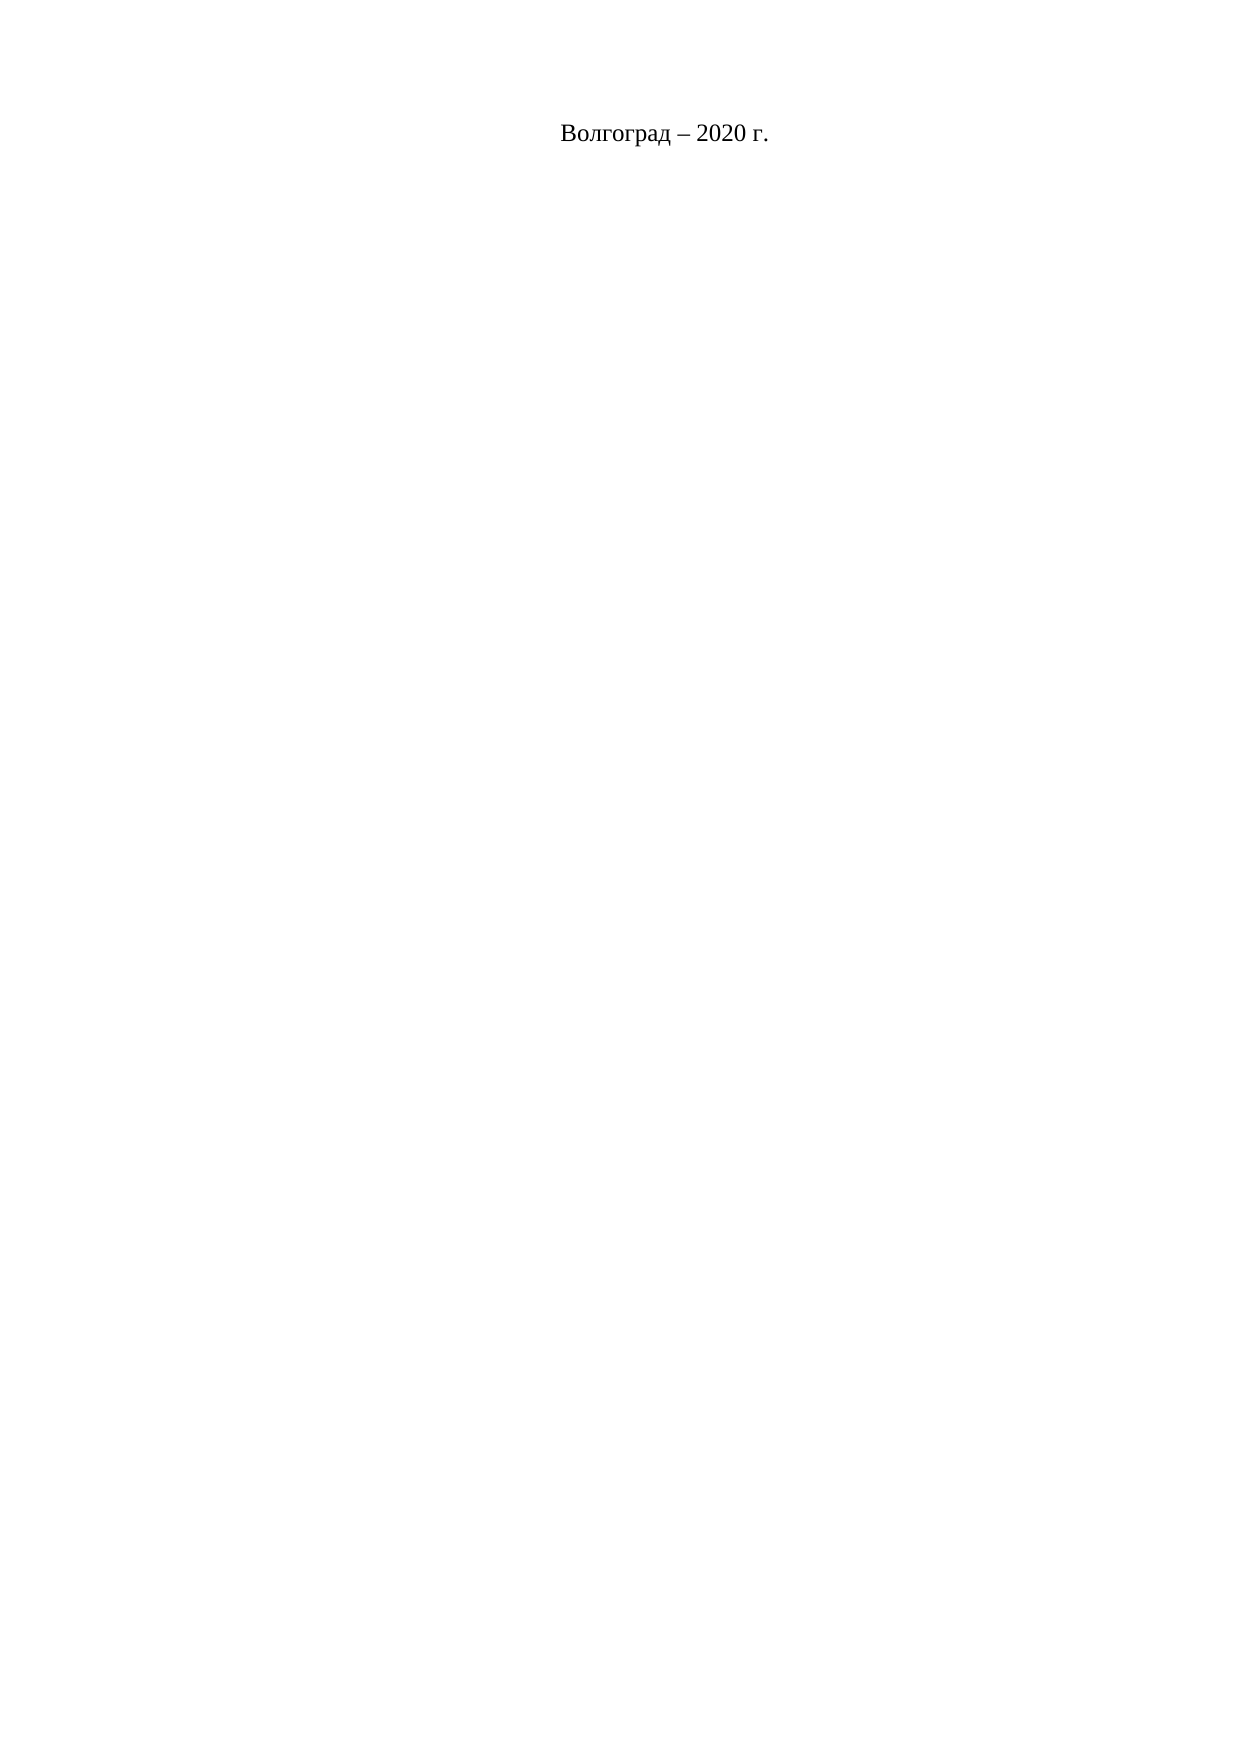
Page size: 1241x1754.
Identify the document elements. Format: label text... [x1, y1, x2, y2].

text Волгоград – 2020 г. [177, 118, 1152, 147]
